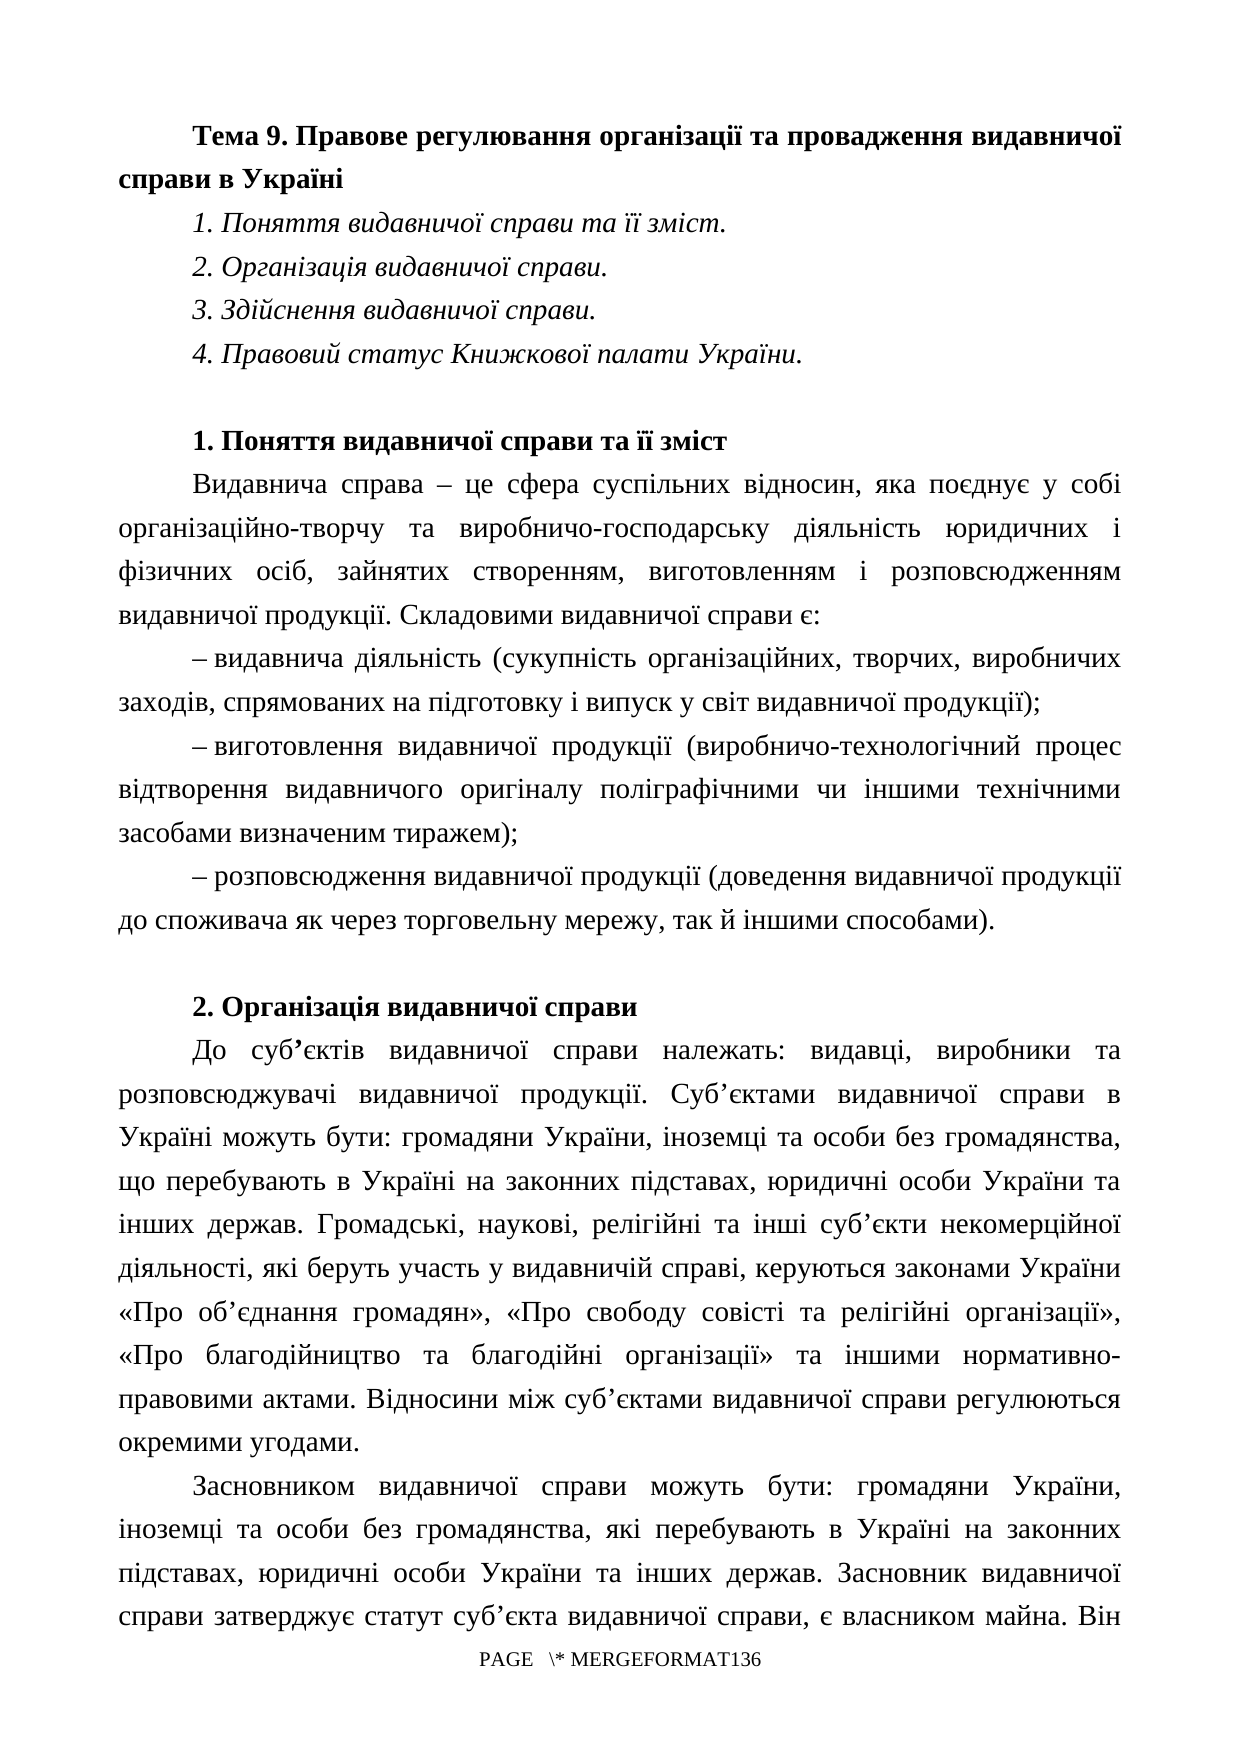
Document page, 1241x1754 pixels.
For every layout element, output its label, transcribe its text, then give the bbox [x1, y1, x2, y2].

text 1. Поняття видавничої справи та її зміст [118, 423, 1122, 456]
text – видавнича діяльність (сукупність організаційних, творчих, виробничих заходів, спрямованих на підготовку і випуск у світ видавничої продукції); [118, 641, 1122, 718]
text 4. Правовий статус Книжкової палати України. [118, 336, 1122, 369]
text 3. Здійснення видавничої справи. [118, 292, 1122, 326]
text Тема 9. Правове регулювання організації та провадження видавничої справи в Україні [118, 118, 1122, 195]
text – розповсюдження видавничої продукції (доведення видавничої продукції до споживача як через торговельну мережу, так й іншими способами). [118, 858, 1122, 935]
text Видавнича справа – це сфера суспільних відносин, яка поєднує у собі організаційно-творчу та виробничо-господарську діяльність юридичних і фізичних осіб, зайнятих створенням, виготовленням і розповсюдженням видавничої продукції. Складовими видавничої справи є: [118, 466, 1122, 631]
text – виготовлення видавничої продукції (виробничо-технологічний процес відтворення видавничого оригіналу поліграфічними чи іншими технічними засобами визначеним тиражем); [118, 728, 1122, 848]
text 1. Поняття видавничої справи та її зміст. [118, 205, 1122, 239]
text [118, 1468, 1122, 1632]
text 2. Організація видавничої справи [118, 989, 1122, 1022]
text До суб’єктів видавничої справи належать: видавці, виробники та розповсюджувачі видавничої продукції. Суб’єктами видавничої справи в Україні можуть бути: громадяни України, іноземці та особи без громадянства, що перебувають в Україні на законних підставах, юридичні особи України та інших держав. Громадські, наукові, релігійні та інші суб’єкти некомерційної діяльності, які беруть участь у видавничій справі, керуються законами України «Про об’єднання громадян», «Про свободу совісті та релігійні організації», «Про благодійництво та благодійні організації» та іншими нормативно-правовими актами. Відносини між суб’єктами видавничої справи регулюються окремими угодами. [118, 1032, 1122, 1458]
text 2. Організація видавничої справи. [118, 249, 1122, 282]
